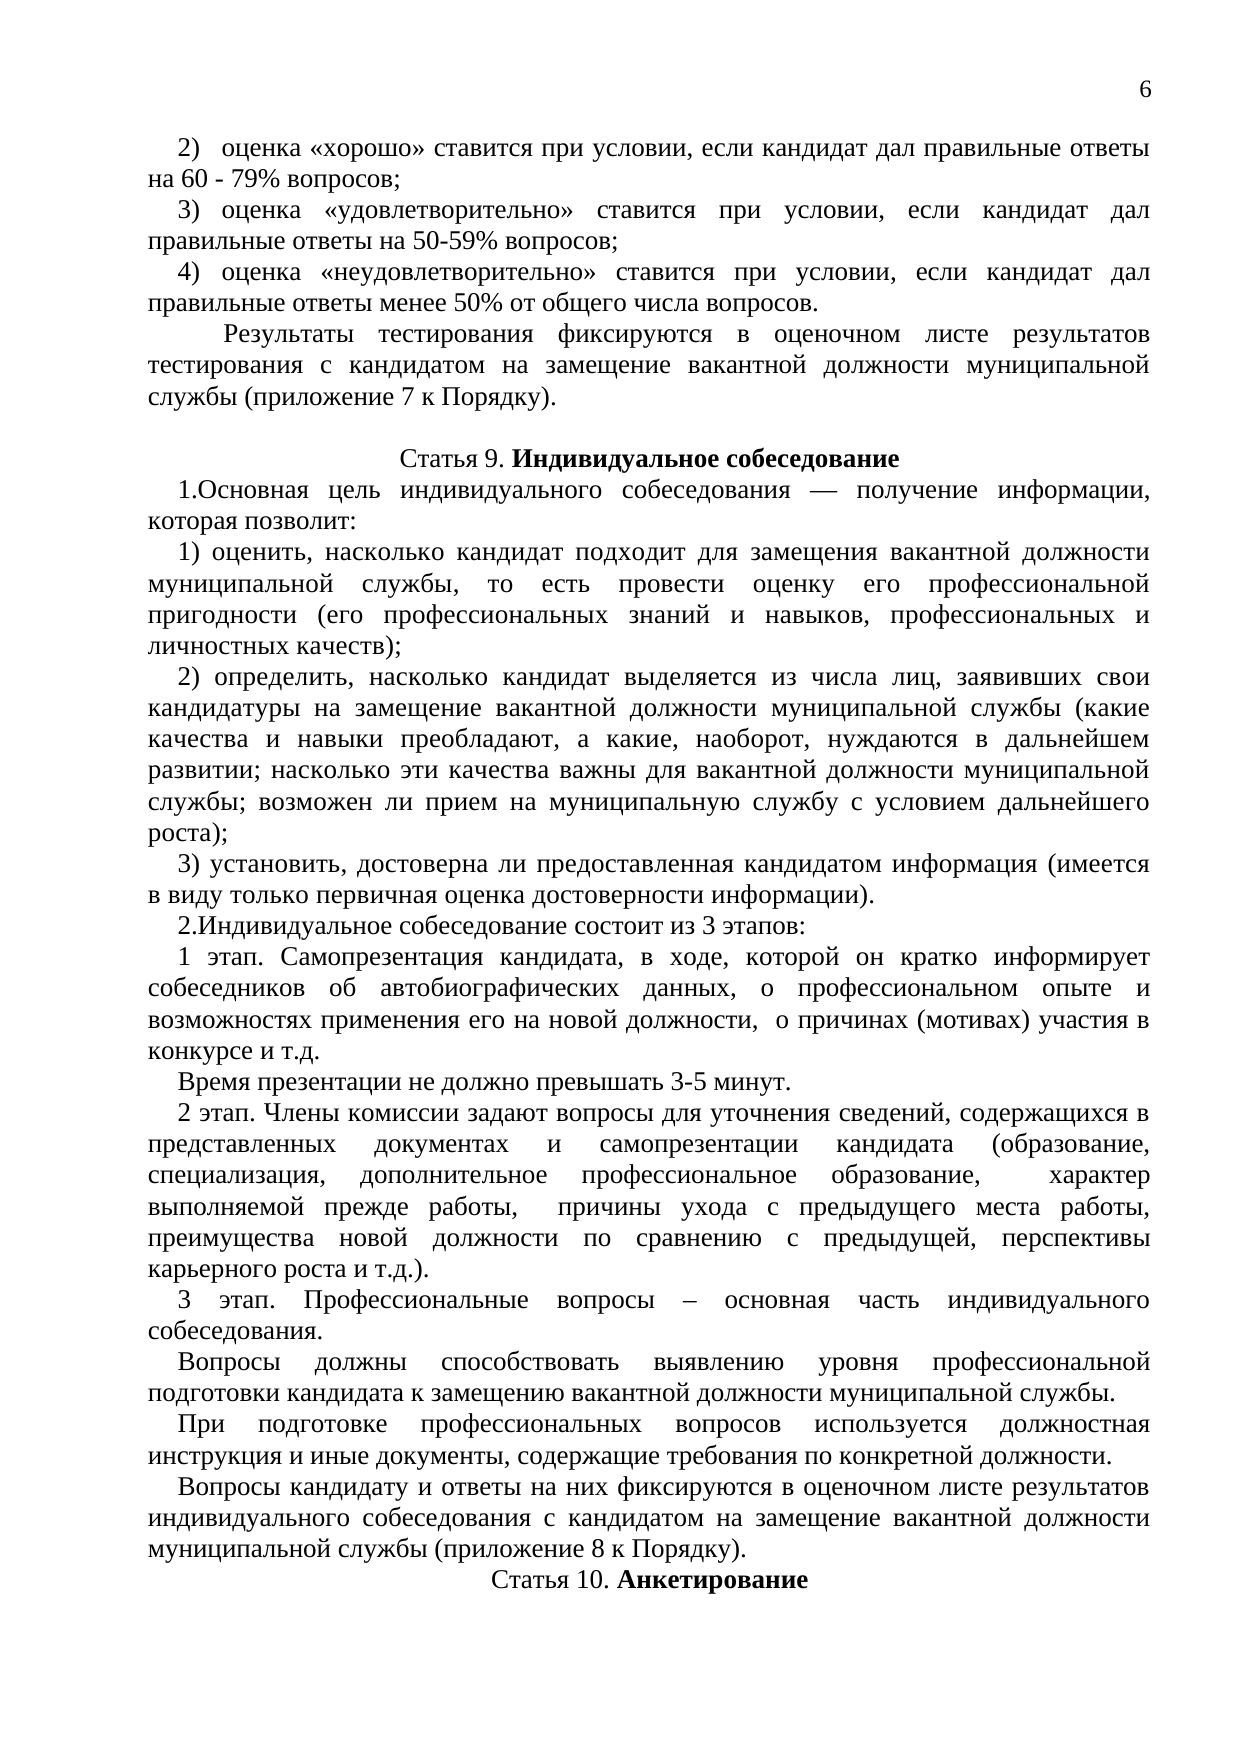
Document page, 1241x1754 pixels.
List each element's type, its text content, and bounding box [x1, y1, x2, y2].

text Время презентации не должно превышать 3-5 минут. [148, 1065, 1152, 1096]
text Статья 9. Индивидуальное собеседование [148, 442, 1152, 473]
list оценка «неудовлетворительно» ставится при условии, если кандидат дал правильные ответы менее 50% от общего числа вопросов. [148, 255, 1152, 317]
text 1 этап. Самопрезентация кандидата, в ходе, которой он кратко информирует собеседников об автобиографических данных, о профессиональном опыте и возможностях применения его на новой должности, о причинах (мотивах) участия в конкурсе и т.д. [148, 940, 1152, 1065]
text Статья 10. Анкетирование [148, 1563, 1152, 1594]
text 3) установить, достоверна ли предоставленная кандидатом информация (имеется в виду только первичная оценка достоверности информации). [148, 847, 1152, 909]
text 1) оценить, насколько кандидат подходит для замещения вакантной должности муниципальной службы, то есть провести оценку его профессиональной пригодности (его профессиональных знаний и навыков, профессиональных и личностных качеств); [148, 536, 1152, 660]
text 2 этап. Члены комиссии задают вопросы для уточнения сведений, содержащихся в представленных документах и самопрезентации кандидата (образование, специализация, дополнительное профессиональное образование, характер выполняемой прежде работы, причины ухода с предыдущего места работы, преимущества новой должности по сравнению с предыдущей, перспективы карьерного роста и т.д.). [148, 1096, 1152, 1283]
text При подготовке профессиональных вопросов используется должностная инструкция и иные документы, содержащие требования по конкретной должности. [148, 1408, 1152, 1470]
text 2.Индивидуальное собеседование состоит из 3 этапов: [148, 909, 1152, 940]
text 1.Основная цель индивидуального собеседования — получение информации, которая позволит: [148, 473, 1152, 536]
list оценка «хорошо» ставится при условии, если кандидат дал правильные ответы на 60 - 79% вопросов; [148, 131, 1152, 193]
list оценка «удовлетворительно» ставится при условии, если кандидат дал правильные ответы на 50-59% вопросов; [148, 193, 1152, 255]
text 2) определить, насколько кандидат выделяется из числа лиц, заявивших свои кандидатуры на замещение вакантной должности муниципальной службы (какие качества и навыки преобладают, а какие, наоборот, нуждаются в дальнейшем развитии; насколько эти качества важны для вакантной должности муниципальной службы; возможен ли прием на муниципальную службу с условием дальнейшего роста); [148, 660, 1152, 847]
text Результаты тестирования фиксируются в оценочном листе результатов тестирования с кандидатом на замещение вакантной должности муниципальной службы (приложение 7 к Порядку). [148, 317, 1152, 411]
text 3 этап. Профессиональные вопросы – основная часть индивидуального собеседования. [148, 1283, 1152, 1345]
text Вопросы должны способствовать выявлению уровня профессиональной подготовки кандидата к замещению вакантной должности муниципальной службы. [148, 1345, 1152, 1408]
text Вопросы кандидату и ответы на них фиксируются в оценочном листе результатов индивидуального собеседования с кандидатом на замещение вакантной должности муниципальной службы (приложение 8 к Порядку). [148, 1470, 1152, 1563]
